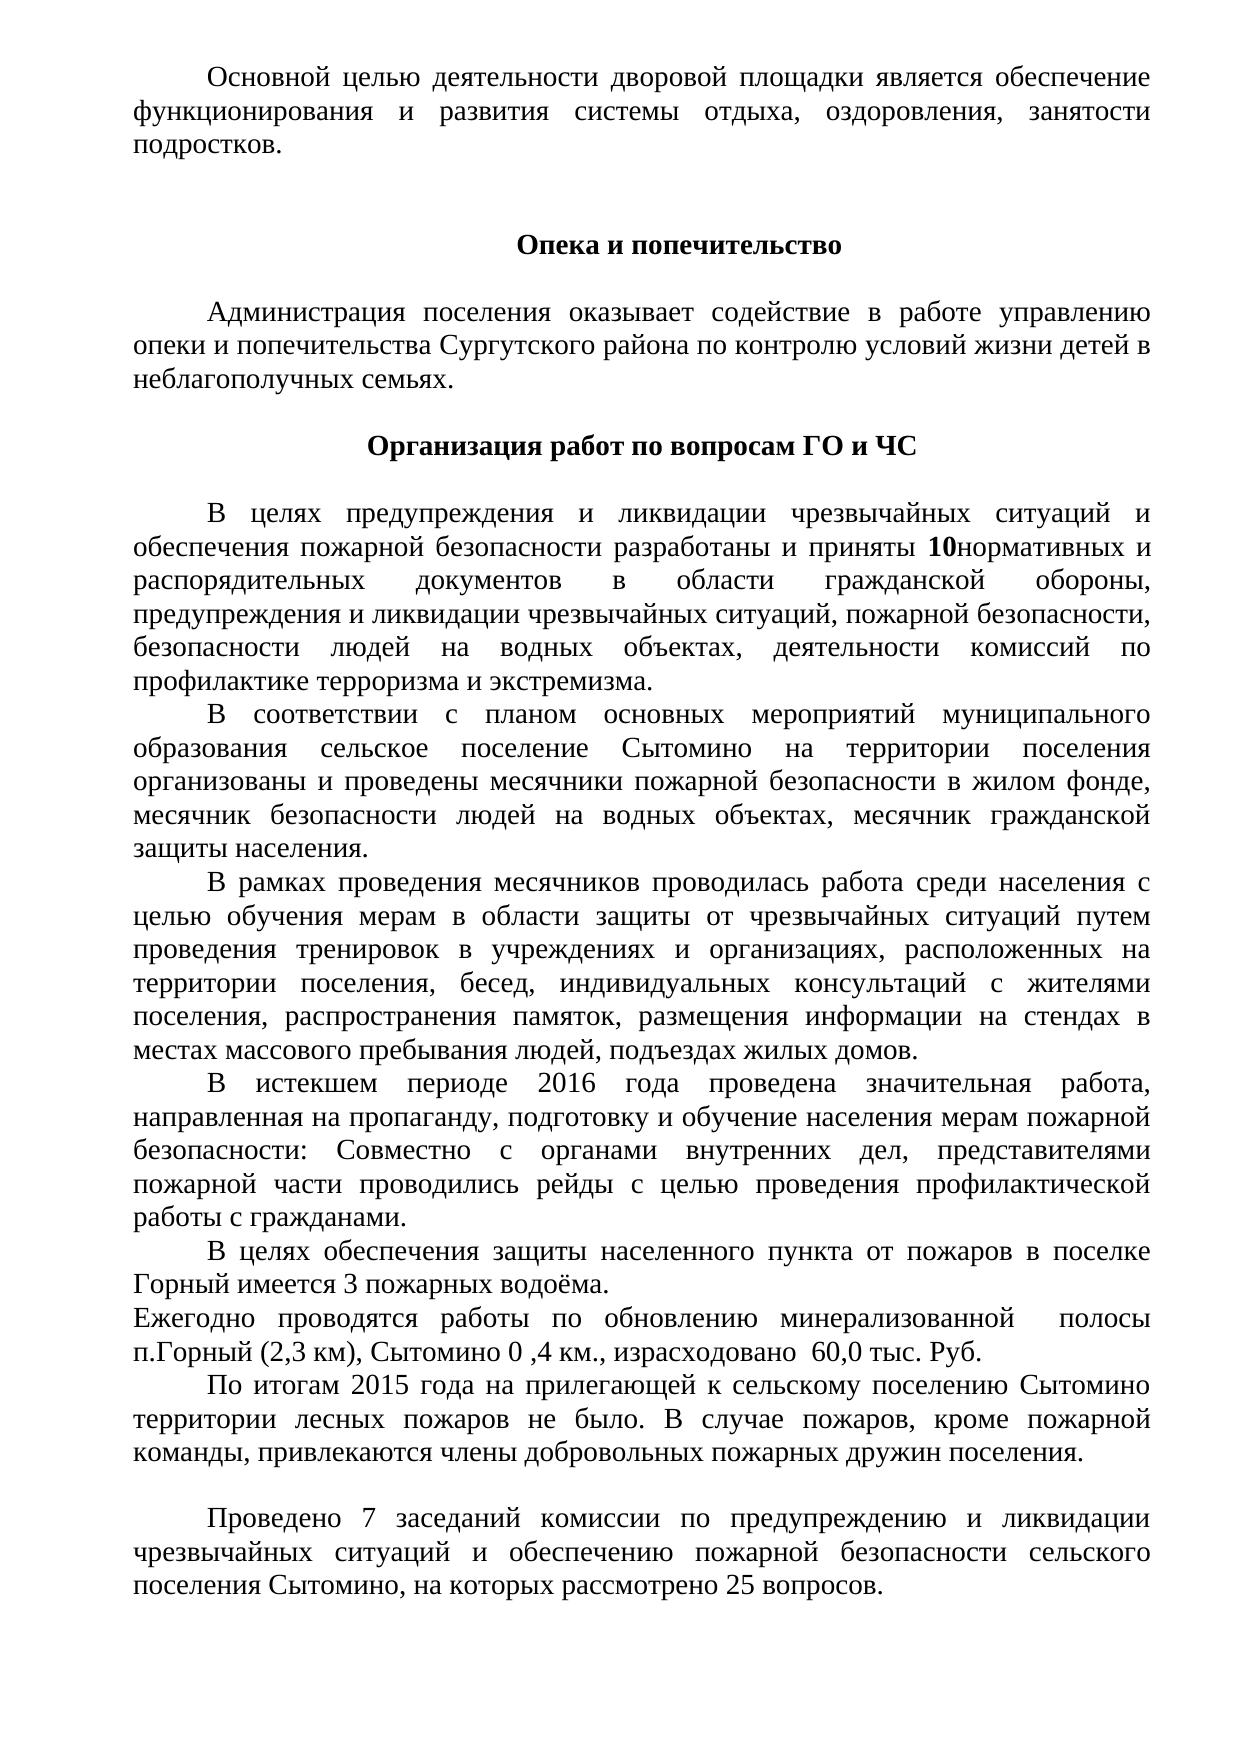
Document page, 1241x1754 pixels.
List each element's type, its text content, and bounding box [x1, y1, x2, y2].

text В целях предупреждения и ликвидации чрезвычайных ситуаций и обеспечения пожарной безопасности разработаны и приняты 10нормативных и распорядительных документов в области гражданской обороны, предупреждения и ликвидации чрезвычайных ситуаций, пожарной безопасности, безопасности людей на водных объектах, деятельности комиссий по профилактике терроризма и экстремизма. [133, 495, 1152, 696]
text По итогам 2015 года на прилегающей к сельскому поселению Сытомино территории лесных пожаров не было. В случае пожаров, кроме пожарной команды, привлекаются члены добровольных пожарных дружин поселения. [133, 1367, 1152, 1468]
title Опека и попечительство [133, 227, 1152, 260]
text В рамках проведения месячников проводилась работа среди населения с целью обучения мерам в области защиты от чрезвычайных ситуаций путем проведения тренировок в учреждениях и организациях, расположенных на территории поселения, бесед, индивидуальных консультаций с жителями поселения, распространения памяток, размещения информации на стендах в местах массового пребывания людей, подъездах жилых домов. [133, 864, 1152, 1065]
title Администрация поселения оказывает содействие в работе управлению опеки и попечительства Сургутского района по контролю условий жизни детей в неблагополучных семьях. [133, 294, 1152, 394]
text Проведено 7 заседаний комиссии по предупреждению и ликвидации чрезвычайных ситуаций и обеспечению пожарной безопасности сельского поселения Сытомино, на которых рассмотрено 25 вопросов. [133, 1500, 1152, 1601]
title Основной целью деятельности дворовой площадки является обеспечение функционирования и развития системы отдыха, оздоровления, занятости подростков. [133, 59, 1152, 160]
text Организация работ по вопросам ГО и ЧС [133, 428, 1152, 462]
text В истекшем периоде 2016 года проведена значительная работа, направленная на пропаганду, подготовку и обучение населения мерам пожарной безопасности: Совместно с органами внутренних дел, представителями пожарной части проводились рейды с целью проведения профилактической работы с гражданами. [133, 1065, 1152, 1233]
text Ежегодно проводятся работы по обновлению минерализованной полосы п.Горный (2,3 км), Сытомино 0 ,4 км., израсходовано 60,0 тыс. Руб. [133, 1300, 1152, 1367]
text В соответствии с планом основных мероприятий муниципального образования сельское поселение Сытомино на территории поселения организованы и проведены месячники пожарной безопасности в жилом фонде, месячник безопасности людей на водных объектах, месячник гражданской защиты населения. [133, 696, 1152, 864]
text В целях обеспечения защиты населенного пункта от пожаров в поселке Горный имеется 3 пожарных водоёма. [133, 1233, 1152, 1300]
